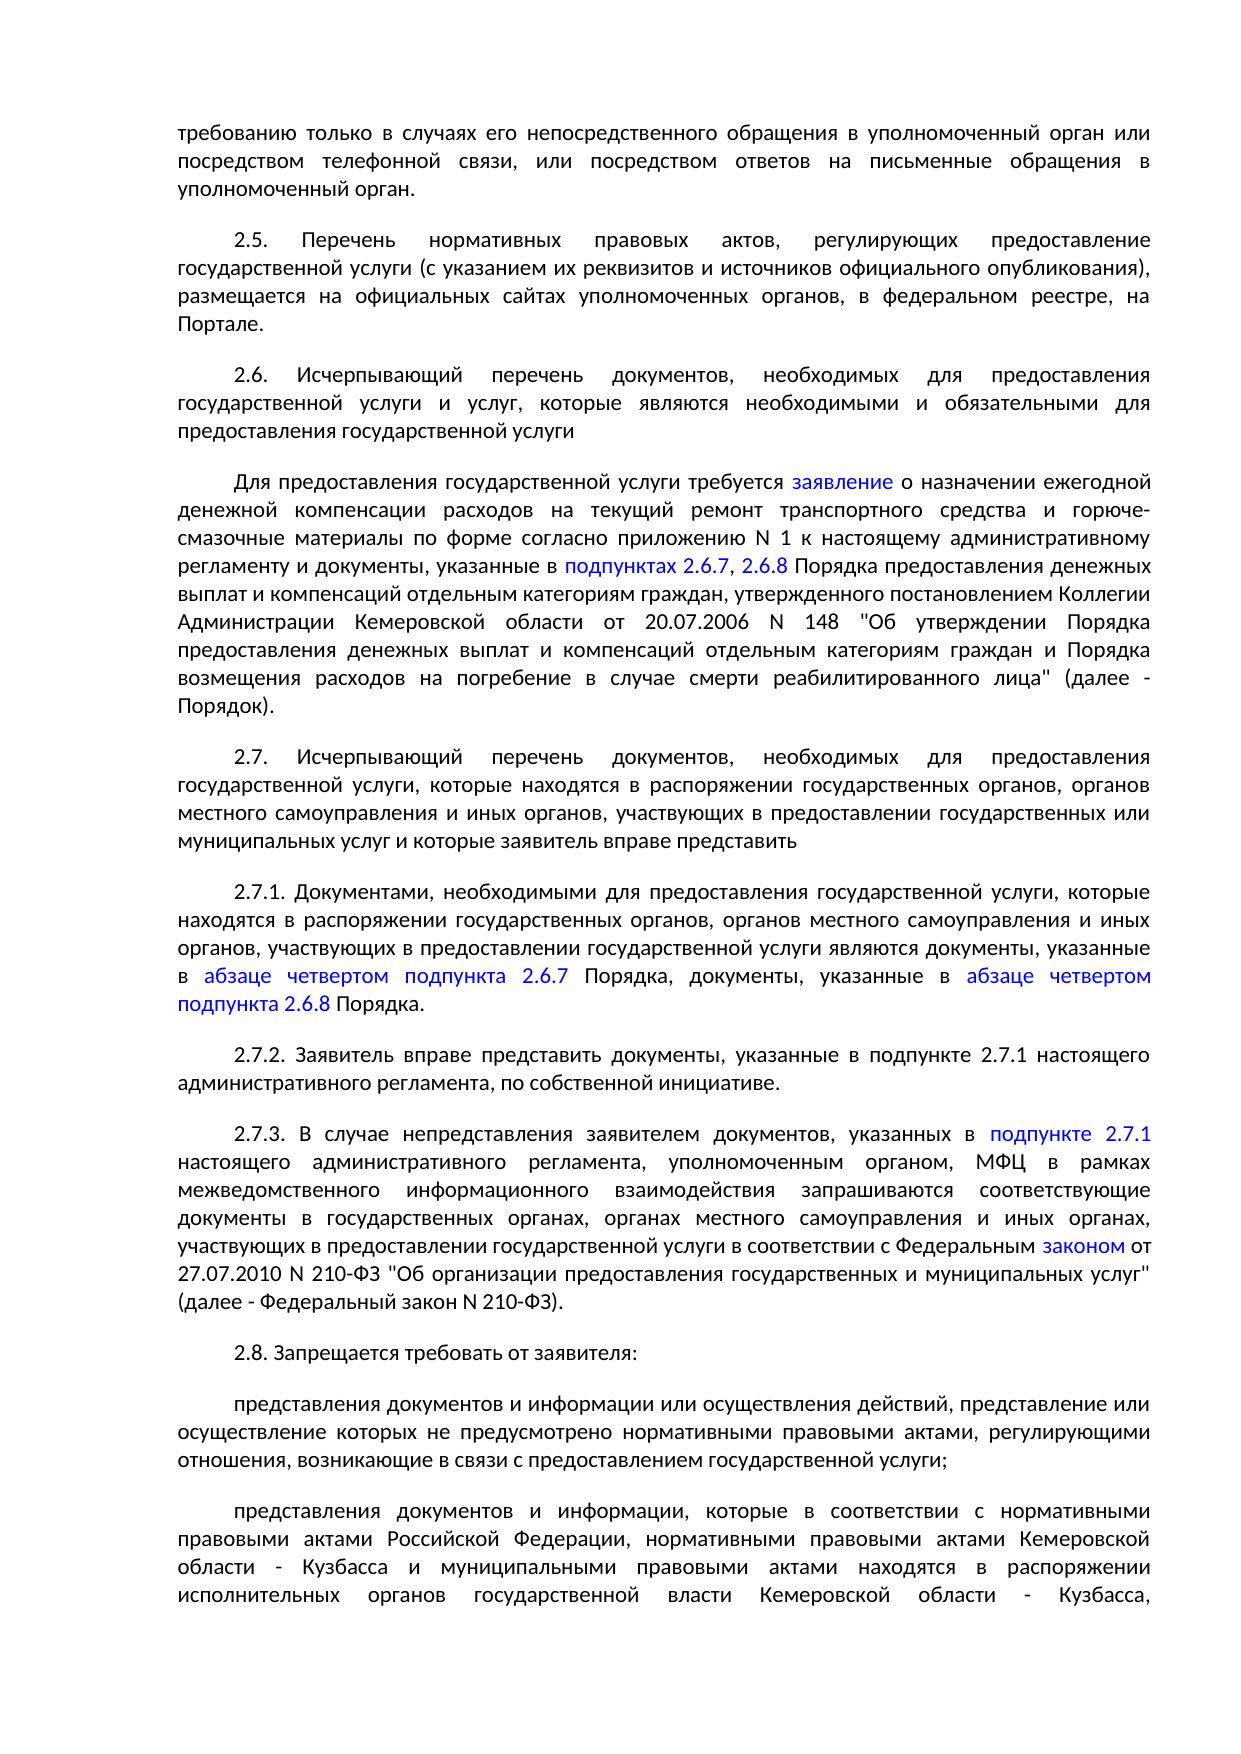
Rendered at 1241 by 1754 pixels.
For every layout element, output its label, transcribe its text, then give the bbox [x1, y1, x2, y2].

text представления документов и информации или осуществления действий, представление или осуществление которых не предусмотрено нормативными правовыми актами, регулирующими отношения, возникающие в связи с предоставлением государственной услуги; [177, 1389, 1152, 1473]
text 2.7.1. Документами, необходимыми для предоставления государственной услуги, которые находятся в распоряжении государственных органов, органов местного самоуправления и иных органов, участвующих в предоставлении государственной услуги являются документы, указанные в абзаце четвертом подпункта 2.6.7 Порядка, документы, указанные в абзаце четвертом подпункта 2.6.8 Порядка. [177, 877, 1152, 1017]
text 2.7. Исчерпывающий перечень документов, необходимых для предоставления государственной услуги, которые находятся в распоряжении государственных органов, органов местного самоуправления и иных органов, участвующих в предоставлении государственных или муниципальных услуг и которые заявитель вправе представить [177, 742, 1152, 854]
text 2.7.3. В случае непредставления заявителем документов, указанных в подпункте 2.7.1 настоящего административного регламента, уполномоченным органом, МФЦ в рамках межведомственного информационного взаимодействия запрашиваются соответствующие документы в государственных органах, органах местного самоуправления и иных органах, участвующих в предоставлении государственной услуги в соответствии с Федеральным законом от 27.07.2010 N 210-ФЗ "Об организации предоставления государственных и муниципальных услуг" (далее - Федеральный закон N 210-ФЗ). [177, 1119, 1152, 1315]
text 2.7.2. Заявитель вправе представить документы, указанные в подпункте 2.7.1 настоящего административного регламента, по собственной инициативе. [177, 1040, 1152, 1096]
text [177, 118, 1152, 202]
text 2.5. Перечень нормативных правовых актов, регулирующих предоставление государственной услуги (с указанием их реквизитов и источников официального опубликования), размещается на официальных сайтах уполномоченных органов, в федеральном реестре, на Портале. [177, 225, 1152, 337]
text 2.8. Запрещается требовать от заявителя: [177, 1338, 1152, 1366]
text Для предоставления государственной услуги требуется заявление о назначении ежегодной денежной компенсации расходов на текущий ремонт транспортного средства и горюче-смазочные материалы по форме согласно приложению N 1 к настоящему административному регламенту и документы, указанные в подпунктах 2.6.7, 2.6.8 Порядка предоставления денежных выплат и компенсаций отдельным категориям граждан, утвержденного постановлением Коллегии Администрации Кемеровской области от 20.07.2006 N 148 "Об утверждении Порядка предоставления денежных выплат и компенсаций отдельным категориям граждан и Порядка возмещения расходов на погребение в случае смерти реабилитированного лица" (далее - Порядок). [177, 467, 1152, 719]
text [177, 1496, 1152, 1608]
text 2.6. Исчерпывающий перечень документов, необходимых для предоставления государственной услуги и услуг, которые являются необходимыми и обязательными для предоставления государственной услуги [177, 360, 1152, 444]
